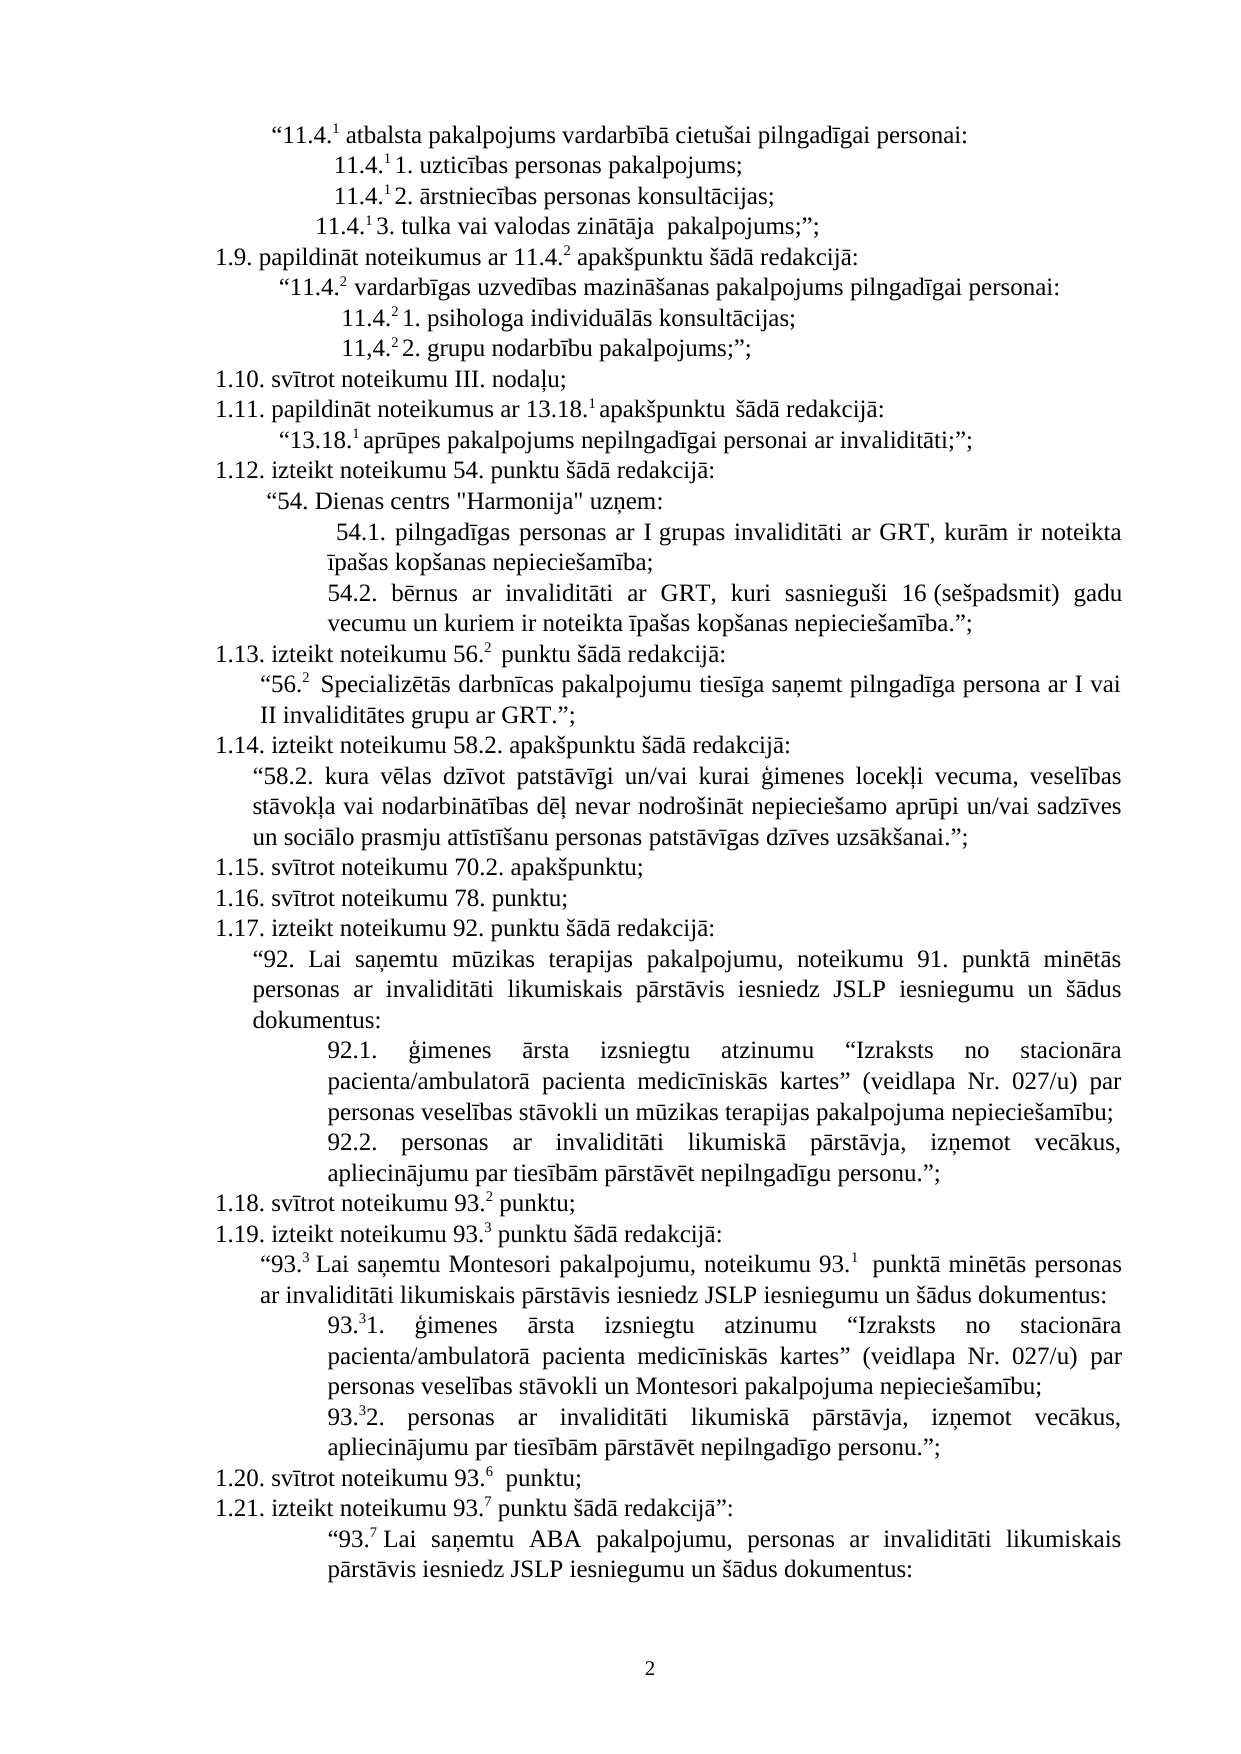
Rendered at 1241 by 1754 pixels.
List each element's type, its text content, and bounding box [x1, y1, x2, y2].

text 11.4.1 3. tulka vai valodas zinātāja pakalpojums;”; [177, 210, 1122, 240]
list “54. Dienas centrs "Harmonija" uzņem: [260, 484, 1122, 515]
list 54.1. pilngadīgas personas ar I grupas invaliditāti ar GRT, kurām ir noteikta īpašas kopšanas nepieciešamība; [327, 515, 1122, 576]
list papildināt noteikumus ar 11.4.2 apakšpunktu šādā redakcijā: [215, 240, 1122, 271]
list 54.2. bērnus ar invaliditāti ar GRT, kuri sasnieguši 16 (sešpadsmit) gadu vecumu un kuriem ir noteikta īpašas kopšanas nepieciešamība.”; [327, 576, 1122, 637]
list “58.2. kura vēlas dzīvot patstāvīgi un/vai kurai ģimenes locekļi vecuma, veselības stāvokļa vai nodarbinātības dēļ nevar nodrošināt nepieciešamo aprūpi un/vai sadzīves un sociālo prasmju attīstīšanu personas patstāvīgas dzīves uzsākšanai.”; [252, 759, 1122, 791]
text 93.31. ģimenes ārsta izsniegtu atzinumu “Izraksts no stacionāra pacienta/ambulatorā pacienta medicīniskās kartes” (veidlapa Nr. 027/u) par personas veselības stāvokli un Montesori pakalpojuma nepieciešamību; [327, 1308, 1122, 1400]
text 92.2. personas ar invaliditāti likumiskā pārstāvja, izņemot vecākus, apliecinājumu par tiesībām pārstāvēt nepilngadīgu personu.”; [327, 1125, 1122, 1186]
list “58.2. kura vēlas dzīvot patstāvīgi un/vai kurai ģimenes locekļi vecuma, veselības stāvokļa vai nodarbinātības dēļ nevar nodrošināt nepieciešamo aprūpi un/vai sadzīves un sociālo prasmju attīstīšanu personas patstāvīgas dzīves uzsākšanai.”; [252, 820, 1122, 851]
text 11.4.1 2. ārstniecības personas konsultācijas; [177, 179, 1122, 210]
list izteikt noteikumu 54. punktu šādā redakcijā: [215, 454, 1122, 484]
text 11,4.2 2. grupu nodarbību pakalpojums;”; [260, 332, 1122, 362]
list izteikt noteikumu 56.2 punktu šādā redakcijā: [215, 637, 1122, 667]
text 11.4.1 1. uzticības personas pakalpojums; [177, 149, 1122, 179]
text “93.3 Lai saņemtu Montesori pakalpojumu, noteikumu 93.1 punktā minētās personas ar invaliditāti likumiskais pārstāvis iesniedz JSLP iesniegumu un šādus dokumentus: [260, 1247, 1122, 1308]
list svītrot noteikumu 70.2. apakšpunktu; [215, 851, 1122, 881]
text “11.4.1 atbalsta pakalpojums vardarbībā cietušai pilngadīgai personai: [177, 118, 1122, 149]
text 92.1. ģimenes ārsta izsniegtu atzinumu “Izraksts no stacionāra pacienta/ambulatorā pacienta medicīniskās kartes” (veidlapa Nr. 027/u) par personas veselības stāvokli un mūzikas terapijas pakalpojuma nepieciešamību; [327, 1034, 1122, 1125]
list svītrot noteikumu III. nodaļu; [215, 362, 1122, 393]
text “56.2 Specializētās darbnīcas pakalpojumu tiesīga saņemt pilngadīga persona ar I vai II invaliditātes grupu ar GRT.”; [260, 667, 1122, 728]
text “11.4.2 vardarbīgas uzvedības mazināšanas pakalpojums pilngadīgai personai: [260, 271, 1122, 301]
list izteikt noteikumu 93.3 punktu šādā redakcijā: [215, 1217, 1122, 1247]
list “93.7 Lai saņemtu ABA pakalpojumu, personas ar invaliditāti likumiskais pārstāvis iesniedz JSLP iesniegumu un šādus dokumentus: [327, 1522, 1122, 1583]
list papildināt noteikumus ar 13.18.1 apakšpunktu šādā redakcijā: [215, 393, 1122, 423]
text “13.18.1 aprūpes pakalpojums nepilngadīgai personai ar invaliditāti;”; [260, 423, 1122, 454]
list svītrot noteikumu 93.2 punktu; [215, 1186, 1122, 1217]
text 11.4.2 1. psihologa individuālās konsultācijas; [260, 301, 1122, 332]
list izteikt noteikumu 58.2. apakšpunktu šādā redakcijā: [215, 728, 1122, 759]
text “92. Lai saņemtu mūzikas terapijas pakalpojumu, noteikumu 91. punktā minētās personas ar invaliditāti likumiskais pārstāvis iesniedz JSLP iesniegumu un šādus dokumentus: [252, 942, 1122, 1034]
text 93.32. personas ar invaliditāti likumiskā pārstāvja, izņemot vecākus, apliecinājumu par tiesībām pārstāvēt nepilngadīgo personu.”; [327, 1400, 1122, 1461]
list svītrot noteikumu 93.6 punktu; [215, 1461, 1122, 1492]
list izteikt noteikumu 93.7 punktu šādā redakcijā”: [215, 1492, 1122, 1522]
list svītrot noteikumu 78. punktu; [215, 881, 1122, 912]
list izteikt noteikumu 92. punktu šādā redakcijā: [215, 912, 1122, 942]
